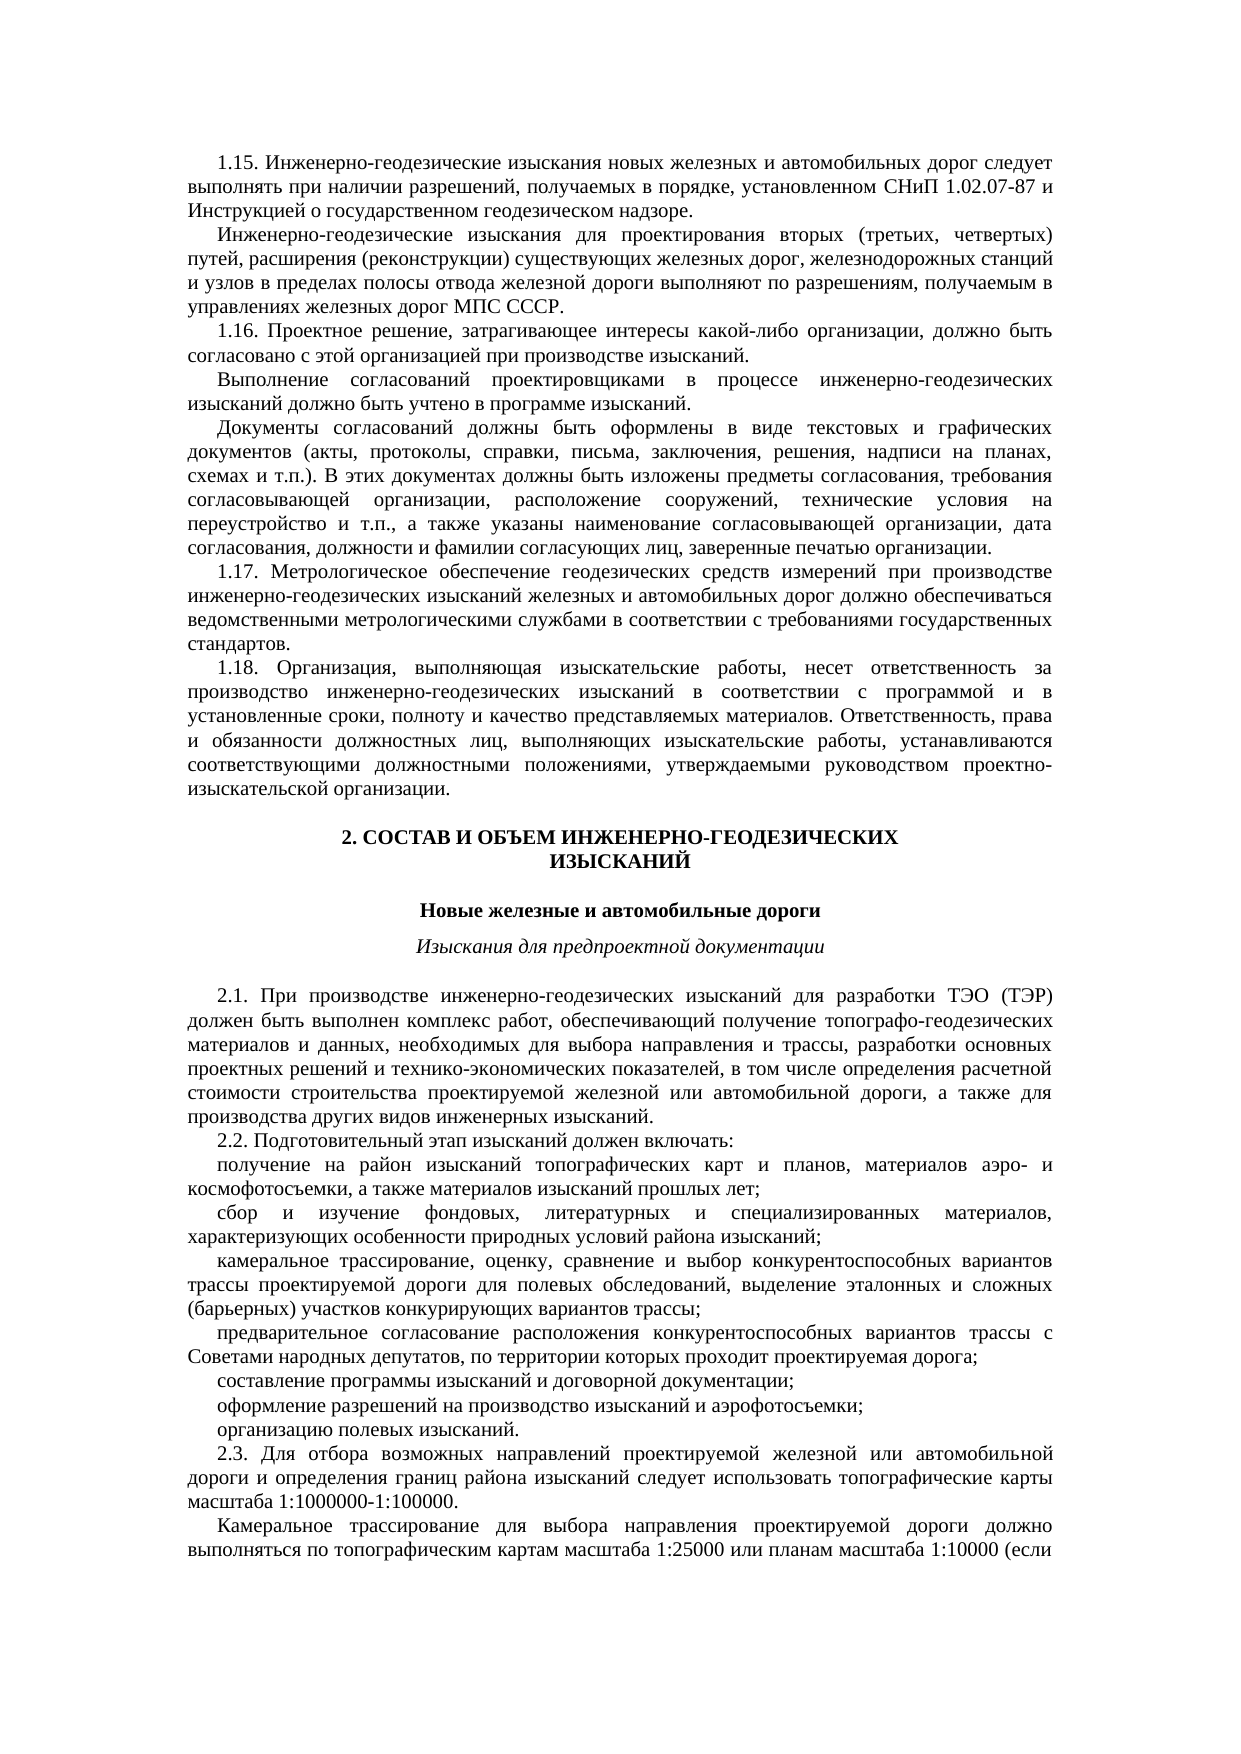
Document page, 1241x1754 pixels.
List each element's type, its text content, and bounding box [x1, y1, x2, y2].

text 1.18. Организация, выполняющая изыскательские работы, несет ответственность за производство инженерно-геодезических изысканий в соответствии с программой и в установленные сроки, полноту и качество представляемых материалов. Ответственность, права и обязанности должностных лиц, выполняющих изыскательские работы, устанавливаются соответствующими должностными положениями, утверждаемыми руководством проектно-изыскательской организации. [187, 655, 1053, 800]
text предварительное согласование расположения конкурентоспособных вариантов трассы с Советами народных депутатов, по территории которых проходит проектируемая дорога; [187, 1320, 1053, 1368]
text сбор и изучение фондовых, литературных и специализированных материалов, характеризующих особенности природных условий района изысканий; [187, 1200, 1053, 1248]
text оформление разрешений на производство изысканий и аэрофотосъемки; [187, 1392, 1053, 1417]
subtitle 2. СОСТАВ И ОБЪЕМ ИНЖЕНЕРНО-ГЕОДЕЗИЧЕСКИХ [187, 825, 1053, 849]
text организацию полевых изысканий. [187, 1417, 1053, 1441]
text камеральное трассирование, оценку, сравнение и выбор конкурентоспособных вариантов трассы проектируемой дороги для полевых обследований, выделение эталонных и сложных (барьерных) участков конкурирующих вариантов трассы; [187, 1248, 1053, 1320]
text 1.17. Метрологическое обеспечение геодезических средств измерений при производстве инженерно-геодезических изысканий железных и автомобильных дорог должно обеспечиваться ведомственными метрологическими службами в соответствии с требованиями государственных стандартов. [187, 559, 1053, 655]
subtitle ИЗЫСКАНИЙ [187, 849, 1053, 873]
subtitle Новые железные и автомобильные дороги [187, 898, 1053, 922]
text 2.1. При производстве инженерно-геодезических изысканий для разработки ТЭО (ТЭР) должен быть выполнен комплекс работ, обеспечивающий получение топографо-геодезических материалов и данных, необходимых для выбора направления и трассы, разработки основных проектных решений и технико-экономических показателей, в том числе определения расчетной стоимости строительства проектируемой железной или автомобильной дороги, а также для производства других видов инженерных изысканий. [187, 983, 1053, 1128]
text 1.15. Инженерно-геодезические изыскания новых железных и автомобильных дорог следует выполнять при наличии разрешений, получаемых в порядке, установленном СНиП 1.02.07-87 и Инструкцией о государственном геодезическом надзоре. [187, 150, 1053, 222]
text Инженерно-геодезические изыскания для проектирования вторых (третьих, четвертых) путей, расширения (реконструкции) существующих железных дорог, железнодорожных станций и узлов в пределах полосы отвода железной дороги выполняют по разрешениям, получаемым в управлениях железных дорог МПС СССР. [187, 222, 1053, 318]
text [187, 1513, 1053, 1561]
text Документы согласований должны быть оформлены в виде текстовых и графических документов (акты, протоколы, справки, письма, заключения, решения, надписи на планах, схемах и т.п.). В этих документах должны быть изложены предметы согласования, требования согласовывающей организации, расположение сооружений, технические условия на переустройство и т.п., а также указаны наименование согласовывающей организации, дата согласования, должности и фамилии согласующих лиц, заверенные печатью организации. [187, 415, 1053, 559]
text составление программы изысканий и договорной документации; [187, 1368, 1053, 1392]
subtitle Изыскания для предпроектной документации [187, 934, 1053, 958]
text получение на район изысканий топографических карт и планов, материалов аэро- и космофотосъемки, а также материалов изысканий прошлых лет; [187, 1152, 1053, 1200]
text 2.3. Для отбора возможных направлений проектируемой железной или автомобильной дороги и определения границ района изысканий следует использовать топографические карты масштаба 1:1000000-1:100000. [187, 1441, 1053, 1513]
text 2.2. Подготовительный этап изысканий должен включать: [187, 1128, 1053, 1152]
text Выполнение согласований проектировщиками в процессе инженерно-геодезических изысканий должно быть учтено в программе изысканий. [187, 367, 1053, 415]
text 1.16. Проектное решение, затрагивающее интересы какой-либо организации, должно быть согласовано с этой организацией при производстве изысканий. [187, 318, 1053, 367]
